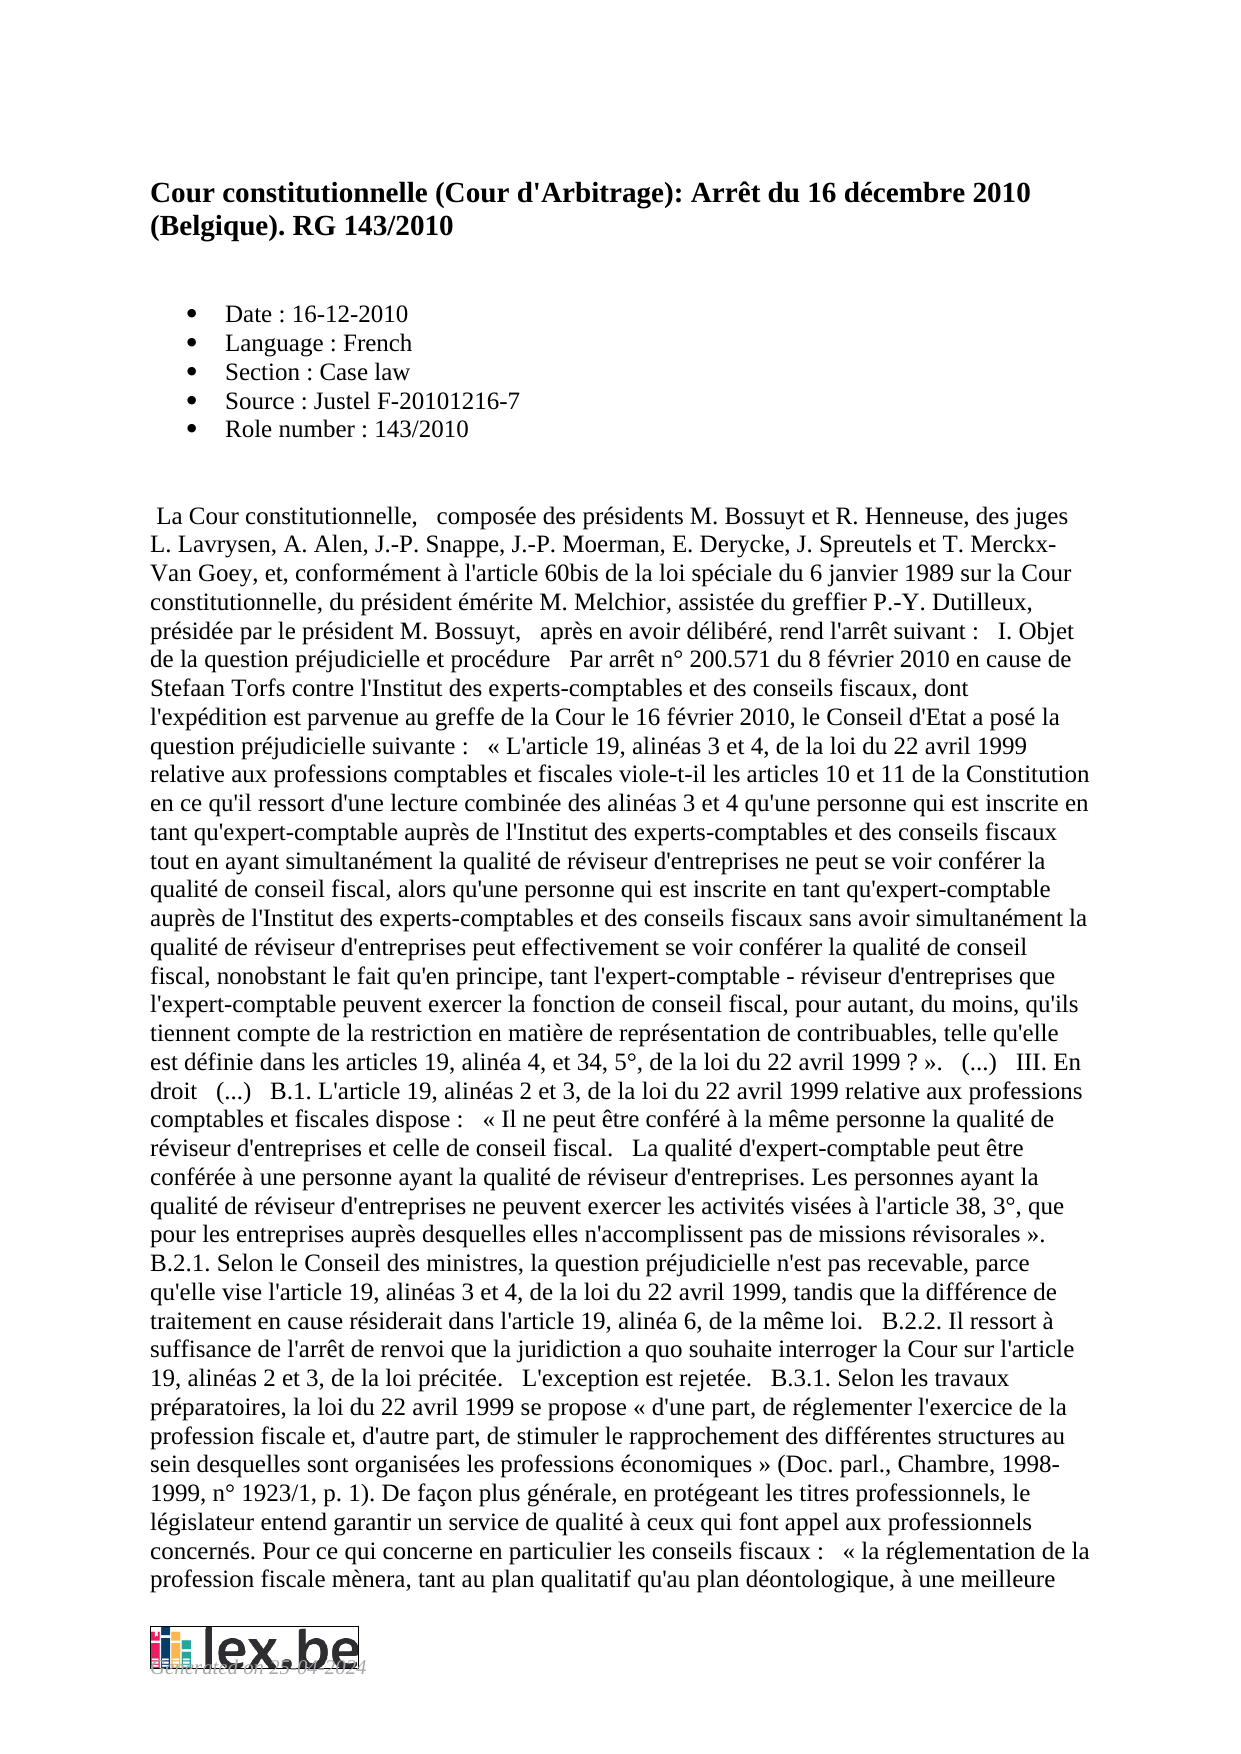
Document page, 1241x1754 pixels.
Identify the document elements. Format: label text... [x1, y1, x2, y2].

subtitle Cour constitutionnelle (Cour d'Arbitrage): Arrêt du 16 décembre 2010 (Belgique). RG 143/2010 [150, 175, 1090, 242]
list Role number : 143/2010 [187, 414, 1090, 443]
list Section : Case law [187, 357, 1090, 386]
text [150, 501, 1090, 1593]
picture [151, 1627, 358, 1668]
list Date : 16-12-2010 [187, 299, 1090, 328]
list Language : French [187, 328, 1090, 357]
list Source : Justel F-20101216-7 [187, 386, 1090, 414]
